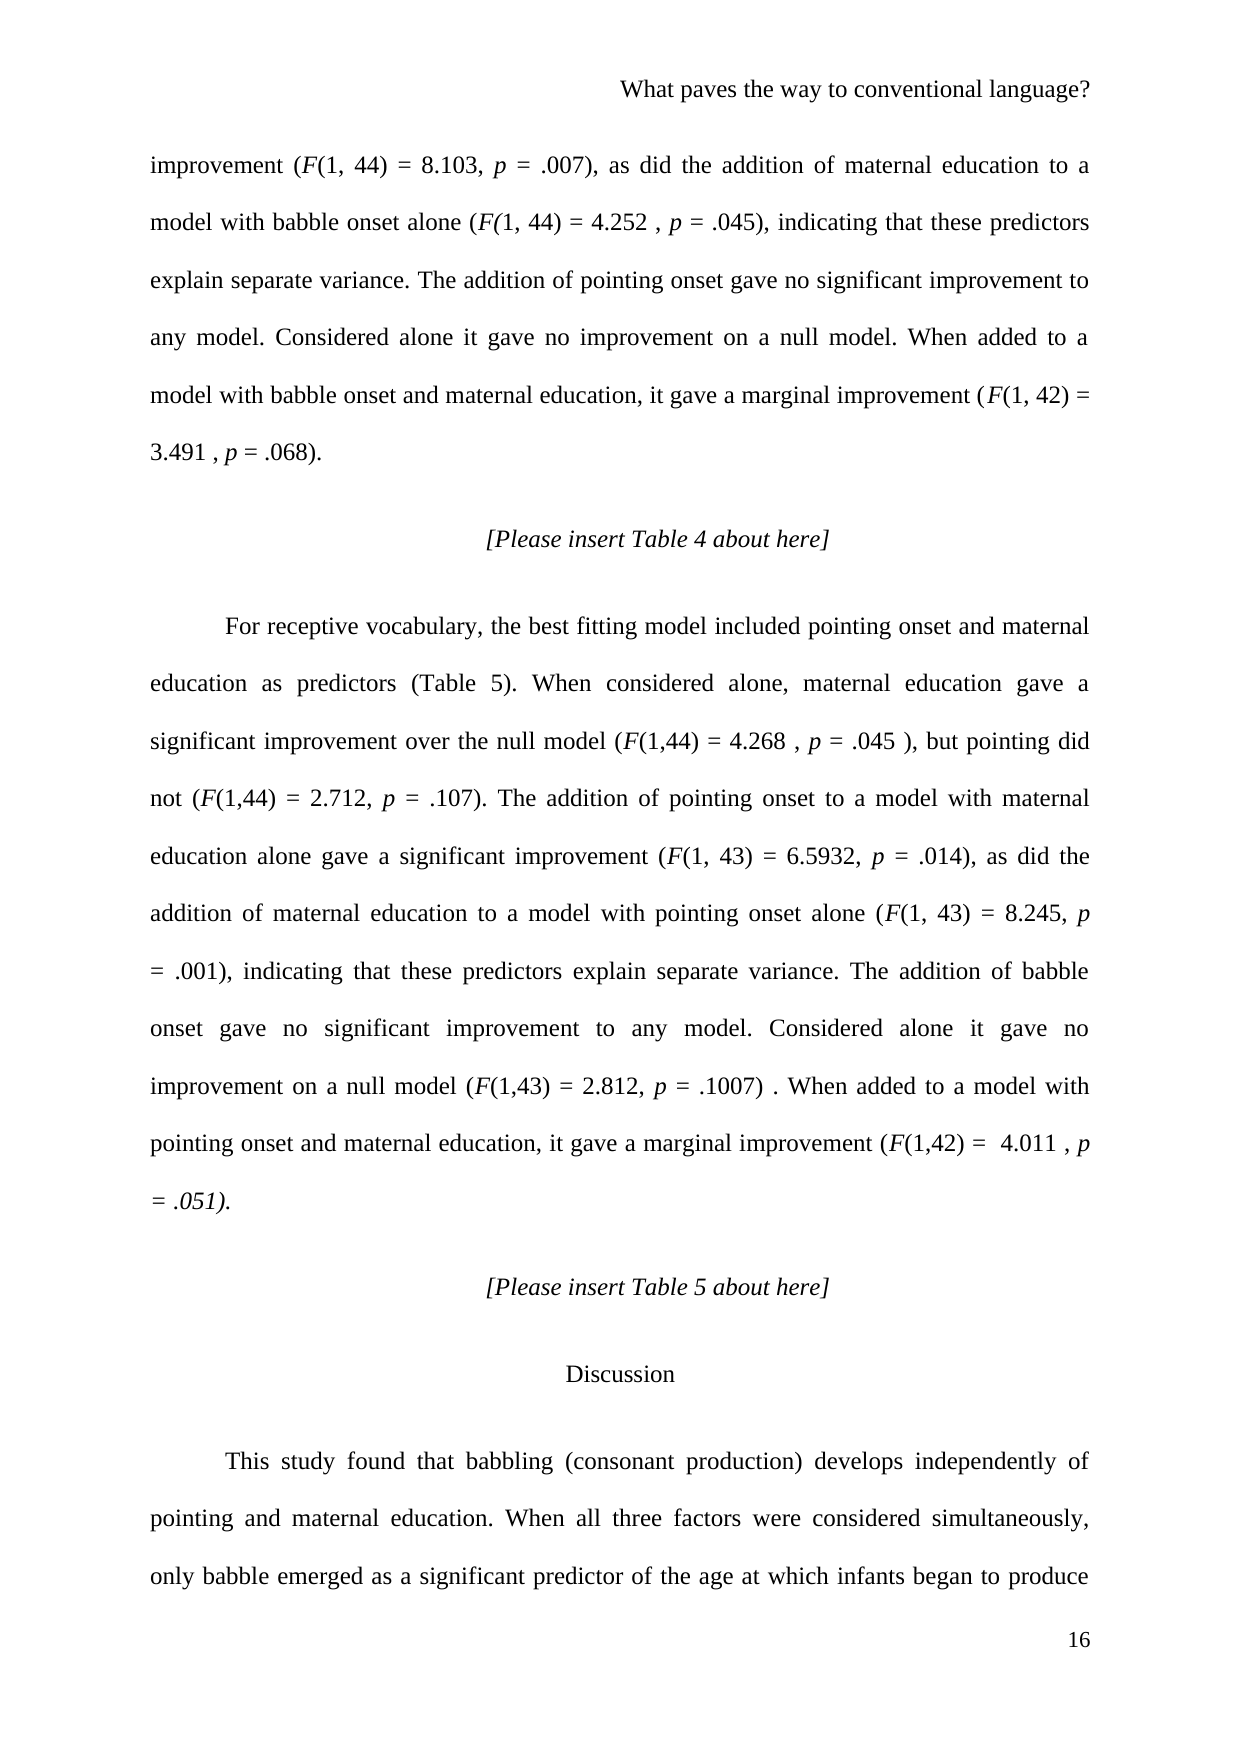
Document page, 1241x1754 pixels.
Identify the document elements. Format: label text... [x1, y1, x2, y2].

text [Please insert Table 5 about here] [150, 1272, 1090, 1301]
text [150, 150, 1090, 466]
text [150, 1446, 1090, 1589]
text [Please insert Table 4 about here] [150, 524, 1090, 553]
text Discussion [150, 1359, 1090, 1388]
title For receptive vocabulary, the best fitting model included pointing onset and maternal education as predictors (Table 5). When considered alone, maternal education gave a significant improvement over the null model (F(1,44) = 4.268 , p = .045 ), but pointing did not (F(1,44) = 2.712, p = .107). The addition of pointing onset to a model with maternal education alone gave a significant improvement (F(1, 43) = 6.5932, p = .014), as did the addition of maternal education to a model with pointing onset alone (F(1, 43) = 8.245, p = .001), indicating that these predictors explain separate variance. The addition of babble onset gave no significant improvement to any model. Considered alone it gave no improvement on a null model (F(1,43) = 2.812, p = .1007) . When added to a model with pointing onset and maternal education, it gave a marginal improvement (F(1,42) = 4.011 , p = .051). [150, 611, 1090, 1214]
